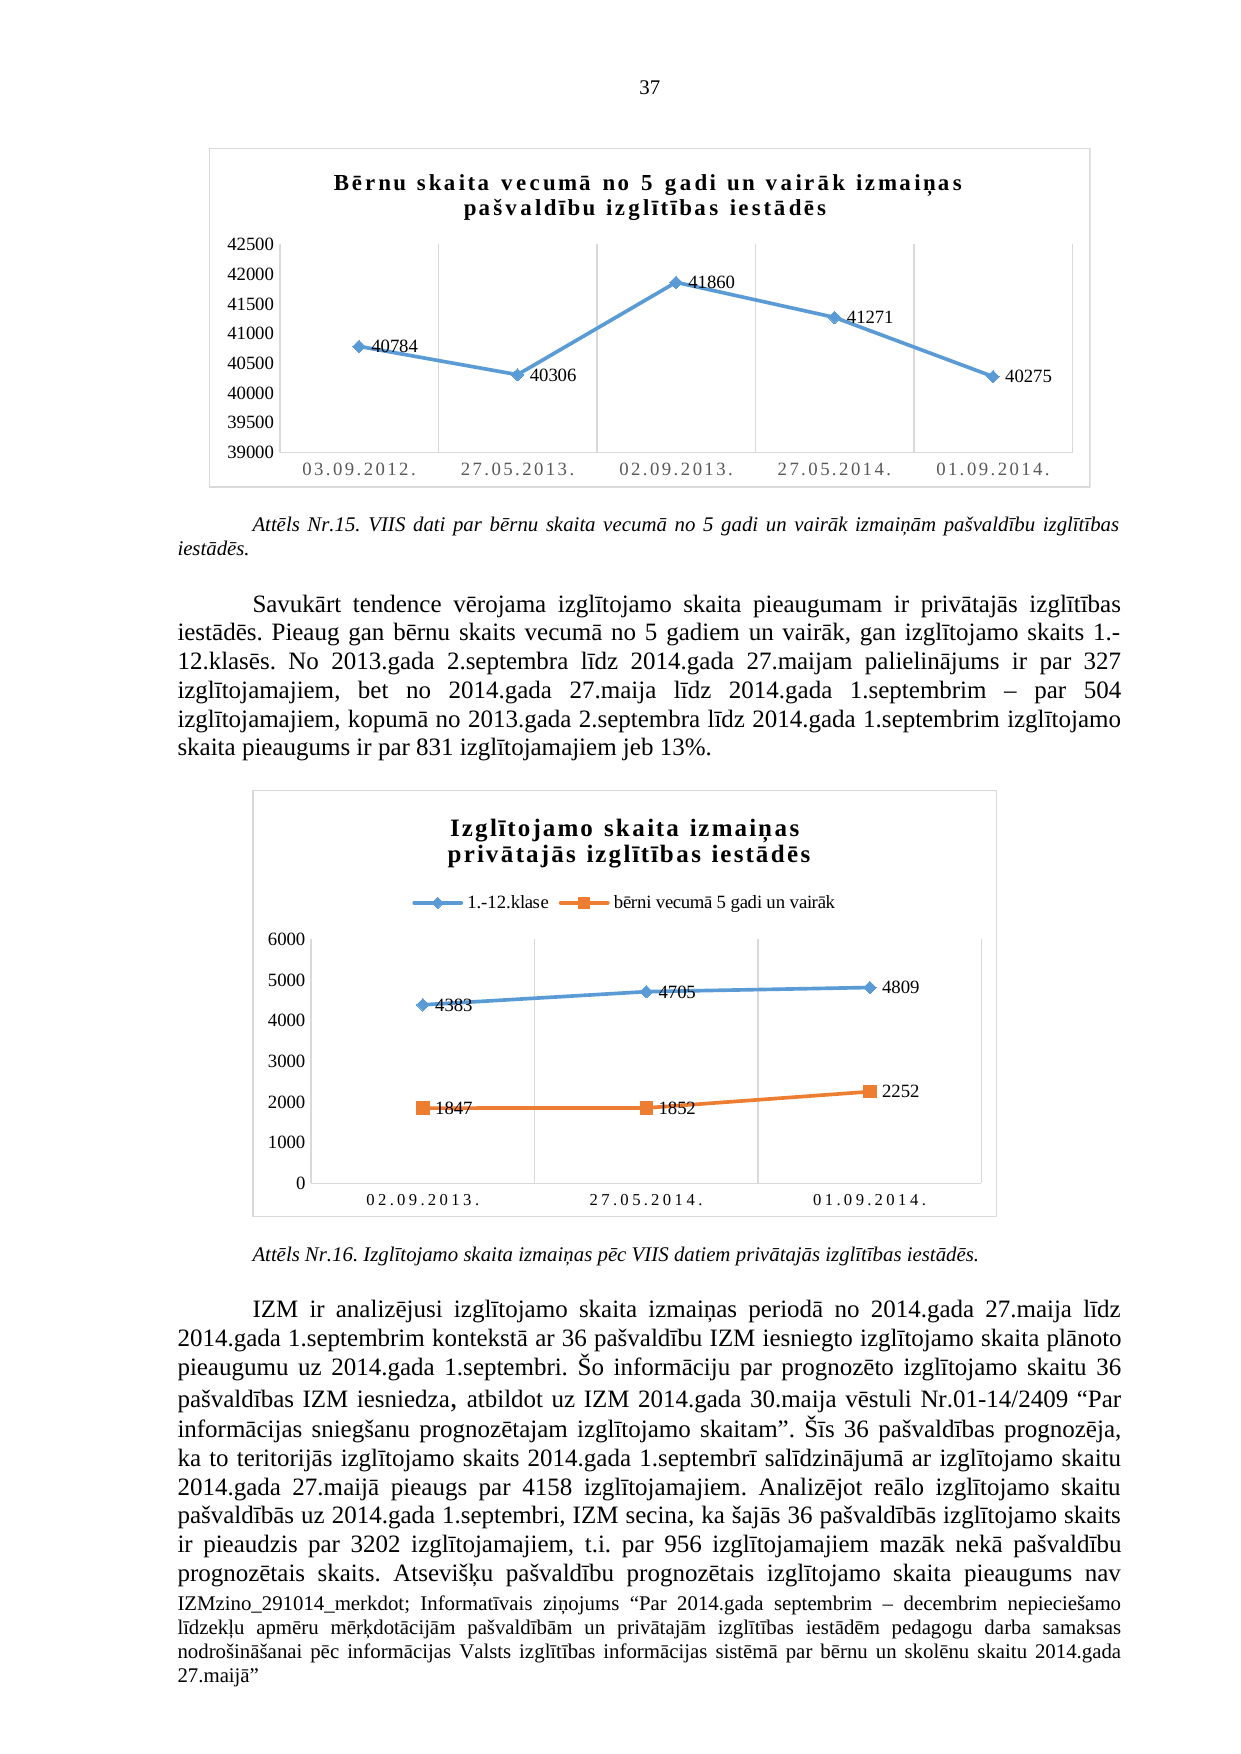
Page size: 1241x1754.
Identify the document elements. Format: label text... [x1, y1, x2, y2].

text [177, 1294, 1122, 1587]
text Attēls Nr.16. Izglītojamo skaita izmaiņas pēc VIIS datiem privātajās izglītības iestādēs. [177, 1242, 1122, 1266]
text Attēls Nr.15. VIIS dati par bērnu skaita vecumā no 5 gadi un vairāk izmaiņām pašvaldību izglītības iestādēs. [177, 512, 1122, 560]
text Savukārt tendence vērojama izglītojamo skaita pieaugumam ir privātajās izglītības iestādēs. Pieaug gan bērnu skaits vecumā no 5 gadiem un vairāk, gan izglītojamo skaits 1.-12.klasēs. No 2013.gada 2.septembra līdz 2014.gada 27.maijam palielinājums ir par 327 izglītojamajiem, bet no 2014.gada 27.maija līdz 2014.gada 1.septembrim – par 504 izglītojamajiem, kopumā no 2013.gada 2.septembra līdz 2014.gada 1.septembrim izglītojamo skaita pieaugums ir par 831 izglītojamajiem jeb 13%. [177, 589, 1122, 761]
